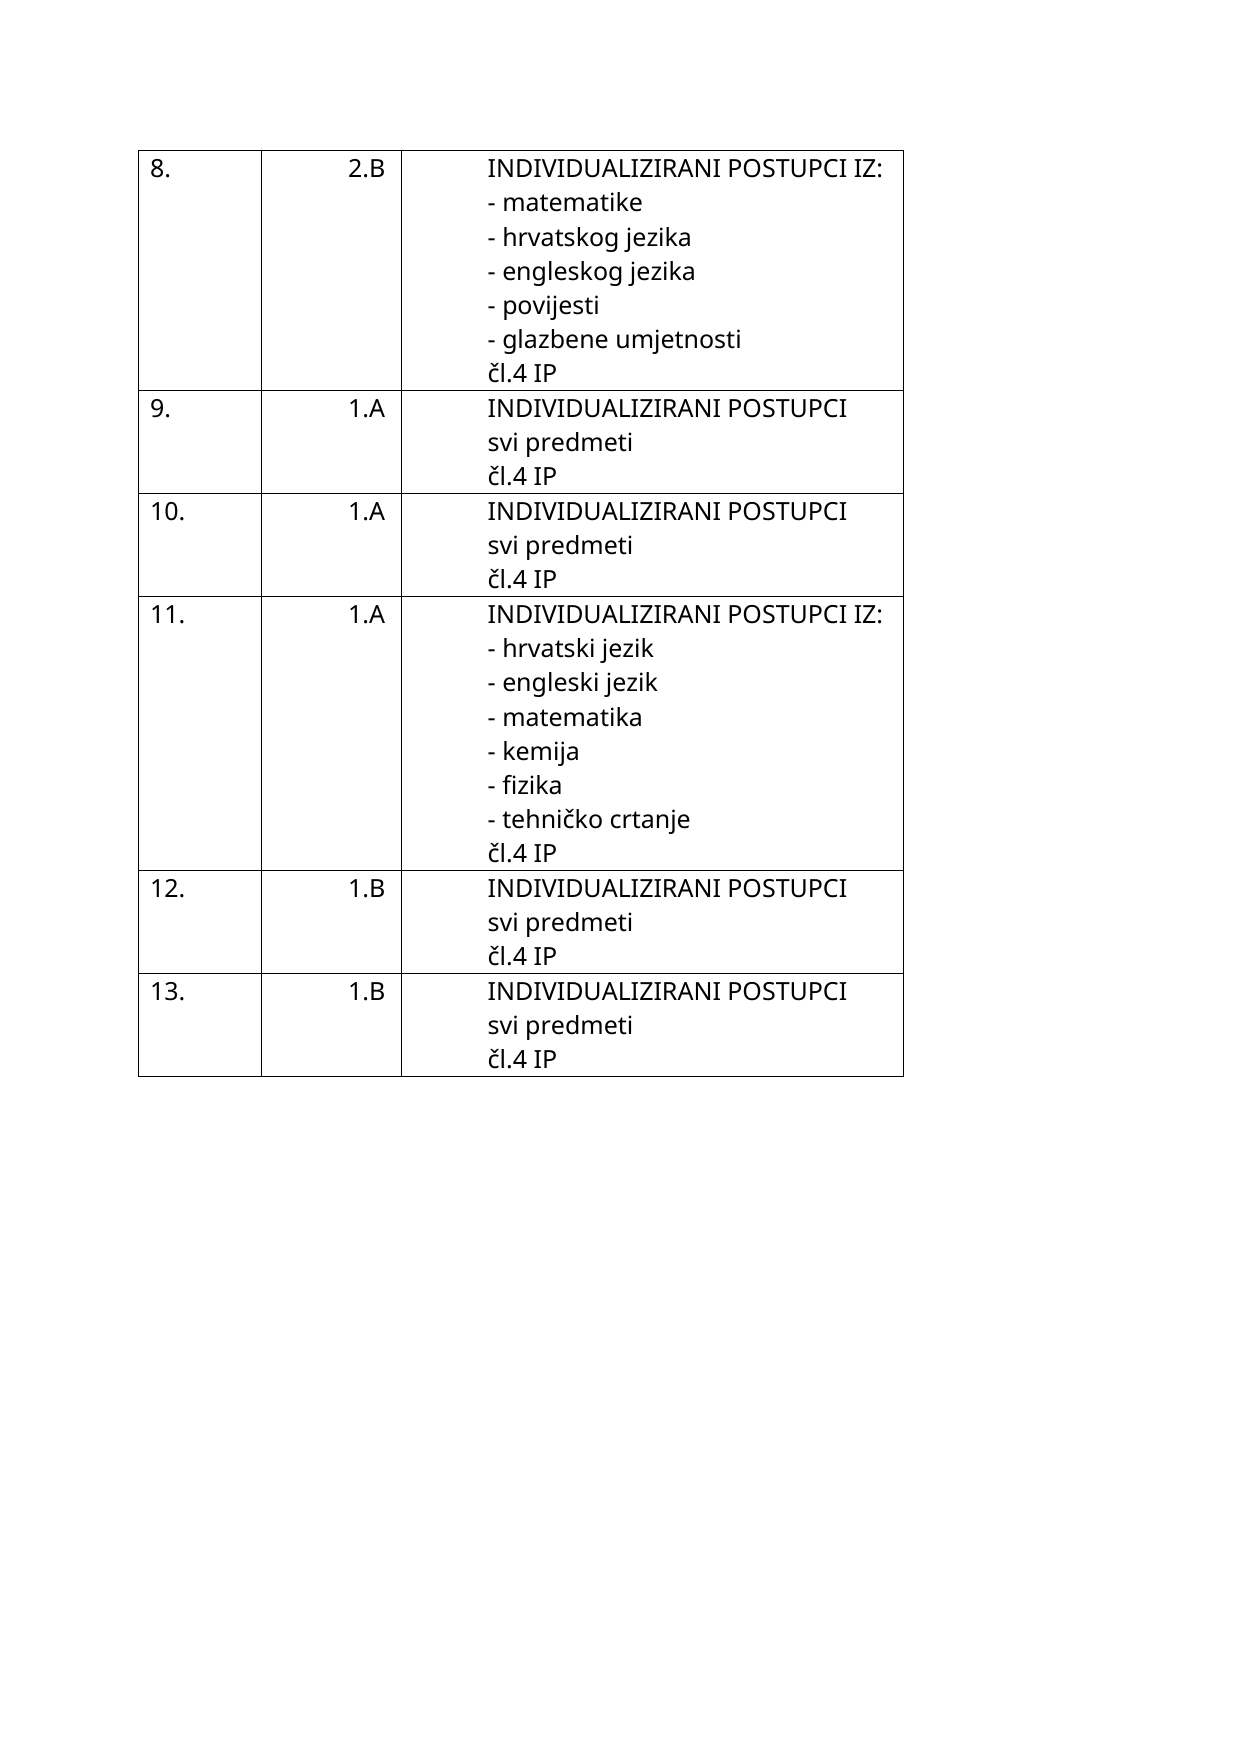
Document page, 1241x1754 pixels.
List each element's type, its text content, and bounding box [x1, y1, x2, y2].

table_cell 1.B [262, 974, 401, 1076]
table_cell 1.A [262, 391, 401, 493]
table_cell 11. [139, 597, 261, 869]
table_cell INDIVIDUALIZIRANI POSTUPCI svi predmeti čl.4 IP [402, 871, 903, 973]
table_cell 1.A [262, 494, 401, 596]
table_cell INDIVIDUALIZIRANI POSTUPCI svi predmeti čl.4 IP [402, 494, 903, 596]
table_cell 2.B [262, 151, 401, 389]
table_cell INDIVIDUALIZIRANI POSTUPCI svi predmeti čl.4 IP [402, 974, 903, 1076]
table_cell 9. [139, 391, 261, 493]
table_cell INDIVIDUALIZIRANI POSTUPCI svi predmeti čl.4 IP [402, 391, 903, 493]
table_cell INDIVIDUALIZIRANI POSTUPCI IZ: - matematike - hrvatskog jezika - engleskog jezika - povijesti - glazbene umjetnosti čl.4 IP [402, 151, 903, 389]
table_cell 12. [139, 871, 261, 973]
table_cell 8. [139, 151, 261, 389]
table_cell INDIVIDUALIZIRANI POSTUPCI IZ: - hrvatski jezik - engleski jezik - matematika - kemija - fizika - tehničko crtanje čl.4 IP [402, 597, 903, 869]
table_cell 13. [139, 974, 261, 1076]
table_cell 10. [139, 494, 261, 596]
table_cell 1.A [262, 597, 401, 869]
table_cell 1.B [262, 871, 401, 973]
